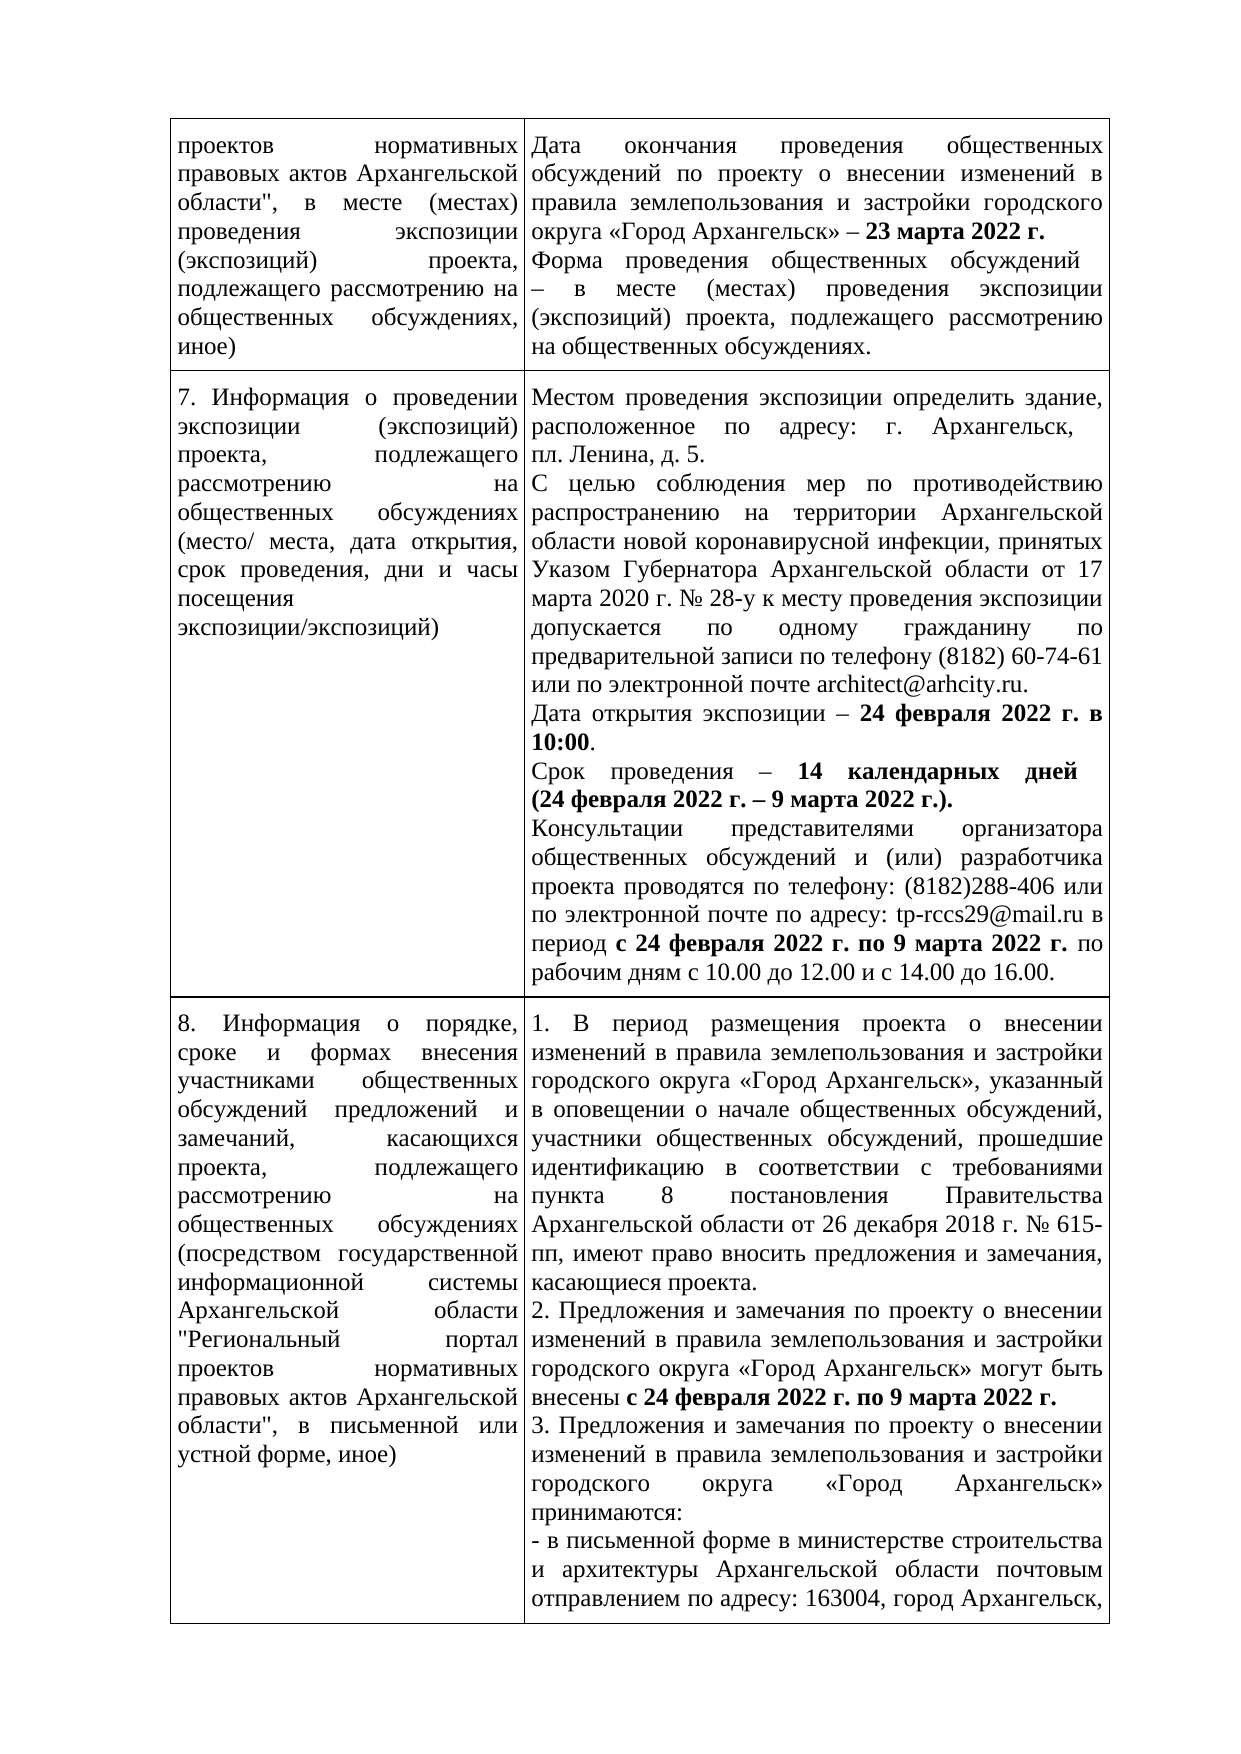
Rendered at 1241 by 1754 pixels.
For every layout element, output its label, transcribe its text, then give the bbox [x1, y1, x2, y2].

table_cell 7. Информация о проведении экспозиции (экспозиций) проекта, подлежащего рассмотрению на общественных обсуждениях (место/ места, дата открытия, срок проведения, дни и часы посещения экспозиции/экспозиций) [171, 371, 524, 996]
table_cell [171, 998, 524, 1622]
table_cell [525, 119, 1109, 370]
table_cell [171, 119, 524, 370]
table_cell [525, 998, 1109, 1622]
table_cell Местом проведения экспозиции определить здание, расположенное по адресу: г. Архангельск, пл. Ленина, д. 5. С целью соблюдения мер по противодействию распространению на территории Архангельской области новой коронавирусной инфекции, принятых Указом Губернатора Архангельской области от 17 марта 2020 г. № 28-у к месту проведения экспозиции допускается по одному гражданину по предварительной записи по телефону (8182) 60-74-61 или по электронной почте architect@arhcity.ru. Дата открытия экспозиции – 24 февраля 2022 г. в 10:00. Срок проведения – 14 календарных дней (24 февраля 2022 г. – 9 марта 2022 г.). Консультации представителями организатора общественных обсуждений и (или) разработчика проекта проводятся по телефону: (8182)288-406 или по электронной почте по адресу: tp-rccs29@mail.ru в период с 24 февраля 2022 г. по 9 марта 2022 г. по рабочим дням с 10.00 до 12.00 и с 14.00 до 16.00. [525, 371, 1109, 996]
